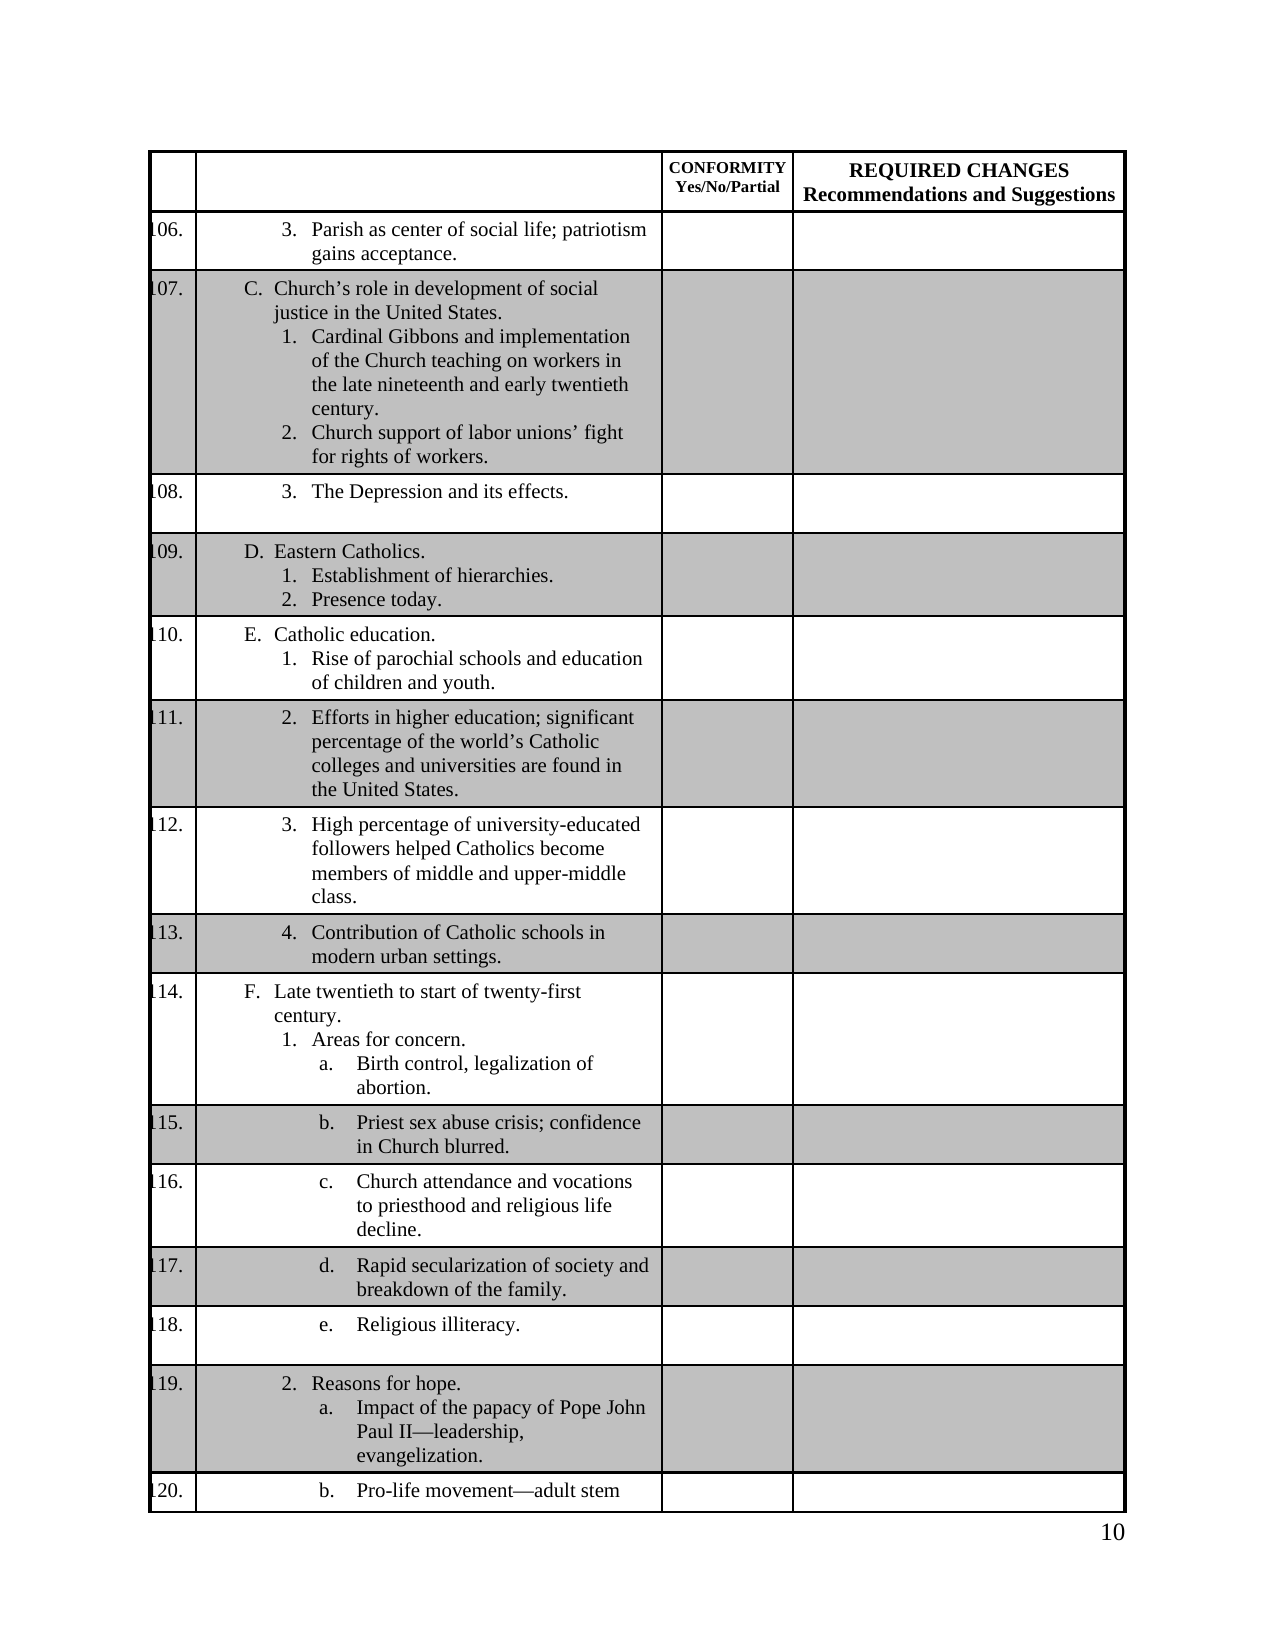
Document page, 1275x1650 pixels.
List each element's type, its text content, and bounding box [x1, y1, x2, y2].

table_cell [794, 271, 1123, 473]
table_cell Priest sex abuse crisis; confidence in Church blurred. [197, 1106, 661, 1163]
table_cell [663, 701, 792, 806]
table_cell [794, 1248, 1123, 1305]
table_cell [794, 1106, 1123, 1163]
table_cell [152, 534, 195, 615]
table_cell [152, 808, 195, 913]
table_cell [663, 1307, 792, 1364]
table_cell [152, 1366, 195, 1471]
table_cell [663, 475, 792, 532]
table_cell High percentage of university-educated followers helped Catholics become members of middle and upper-middle class. [197, 808, 661, 913]
table_cell [663, 1165, 792, 1246]
table_cell [152, 701, 195, 806]
table_cell [152, 1474, 195, 1511]
table_cell Church attendance and vocations to priesthood and religious life decline. [197, 1165, 661, 1246]
table_cell [663, 1106, 792, 1163]
table_cell [794, 1307, 1123, 1364]
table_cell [197, 1474, 661, 1511]
table_cell [663, 1366, 792, 1471]
table_cell Late twentieth to start of twenty-first century. Areas for concern. Birth control, legalization of abortion. [197, 974, 661, 1103]
table_cell Contribution of Catholic schools in modern urban settings. [197, 915, 661, 972]
table_cell [663, 213, 792, 269]
table_header [197, 153, 661, 210]
table_header [152, 153, 195, 210]
table_cell Religious illiteracy. [197, 1307, 661, 1364]
table_cell [663, 915, 792, 972]
table_cell [152, 1248, 195, 1305]
table_cell [794, 701, 1123, 806]
table_header REQUIRED CHANGES Recommendations and Suggestions [794, 153, 1123, 210]
table_cell [794, 974, 1123, 1103]
table_cell [663, 1248, 792, 1305]
table_cell [152, 1165, 195, 1246]
table_cell [152, 1307, 195, 1364]
table_cell [663, 808, 792, 913]
table_cell [794, 534, 1123, 615]
table_cell [794, 617, 1123, 698]
table_cell Rapid secularization of society and breakdown of the family. [197, 1248, 661, 1305]
table_cell [663, 1474, 792, 1511]
table_cell [794, 1474, 1123, 1511]
table_cell The Depression and its effects. [197, 475, 661, 532]
table_cell [794, 1165, 1123, 1246]
table_cell [663, 534, 792, 615]
table_cell [152, 475, 195, 532]
table_cell [152, 915, 195, 972]
table_cell [663, 974, 792, 1103]
table_cell Reasons for hope. Impact of the papacy of Pope John Paul II—leadership, evangelization. [197, 1366, 661, 1471]
table_header CONFORMITY Yes/No/Partial [663, 153, 792, 210]
table_cell Eastern Catholics. Establishment of hierarchies. Presence today. [197, 534, 661, 615]
table_cell [152, 974, 195, 1103]
table_cell Catholic education. Rise of parochial schools and education of children and youth. [197, 617, 661, 698]
table_cell [663, 617, 792, 698]
table_cell [794, 1366, 1123, 1471]
table_cell [794, 475, 1123, 532]
table_cell Church’s role in development of social justice in the United States. Cardinal Gibbons and implementation of the Church teaching on workers in the late nineteenth and early twentieth century. Church support of labor unions’ fight for rights of workers. [197, 271, 661, 473]
table_cell Efforts in higher education; significant percentage of the world’s Catholic colleges and universities are found in the United States. [197, 701, 661, 806]
table_cell Parish as center of social life; patriotism gains acceptance. [197, 213, 661, 269]
table_cell [663, 271, 792, 473]
table_cell [152, 1106, 195, 1163]
table_cell [794, 808, 1123, 913]
table_cell [152, 617, 195, 698]
table_cell [152, 271, 195, 473]
table_cell [152, 213, 195, 269]
table_cell [794, 213, 1123, 269]
table_cell [794, 915, 1123, 972]
